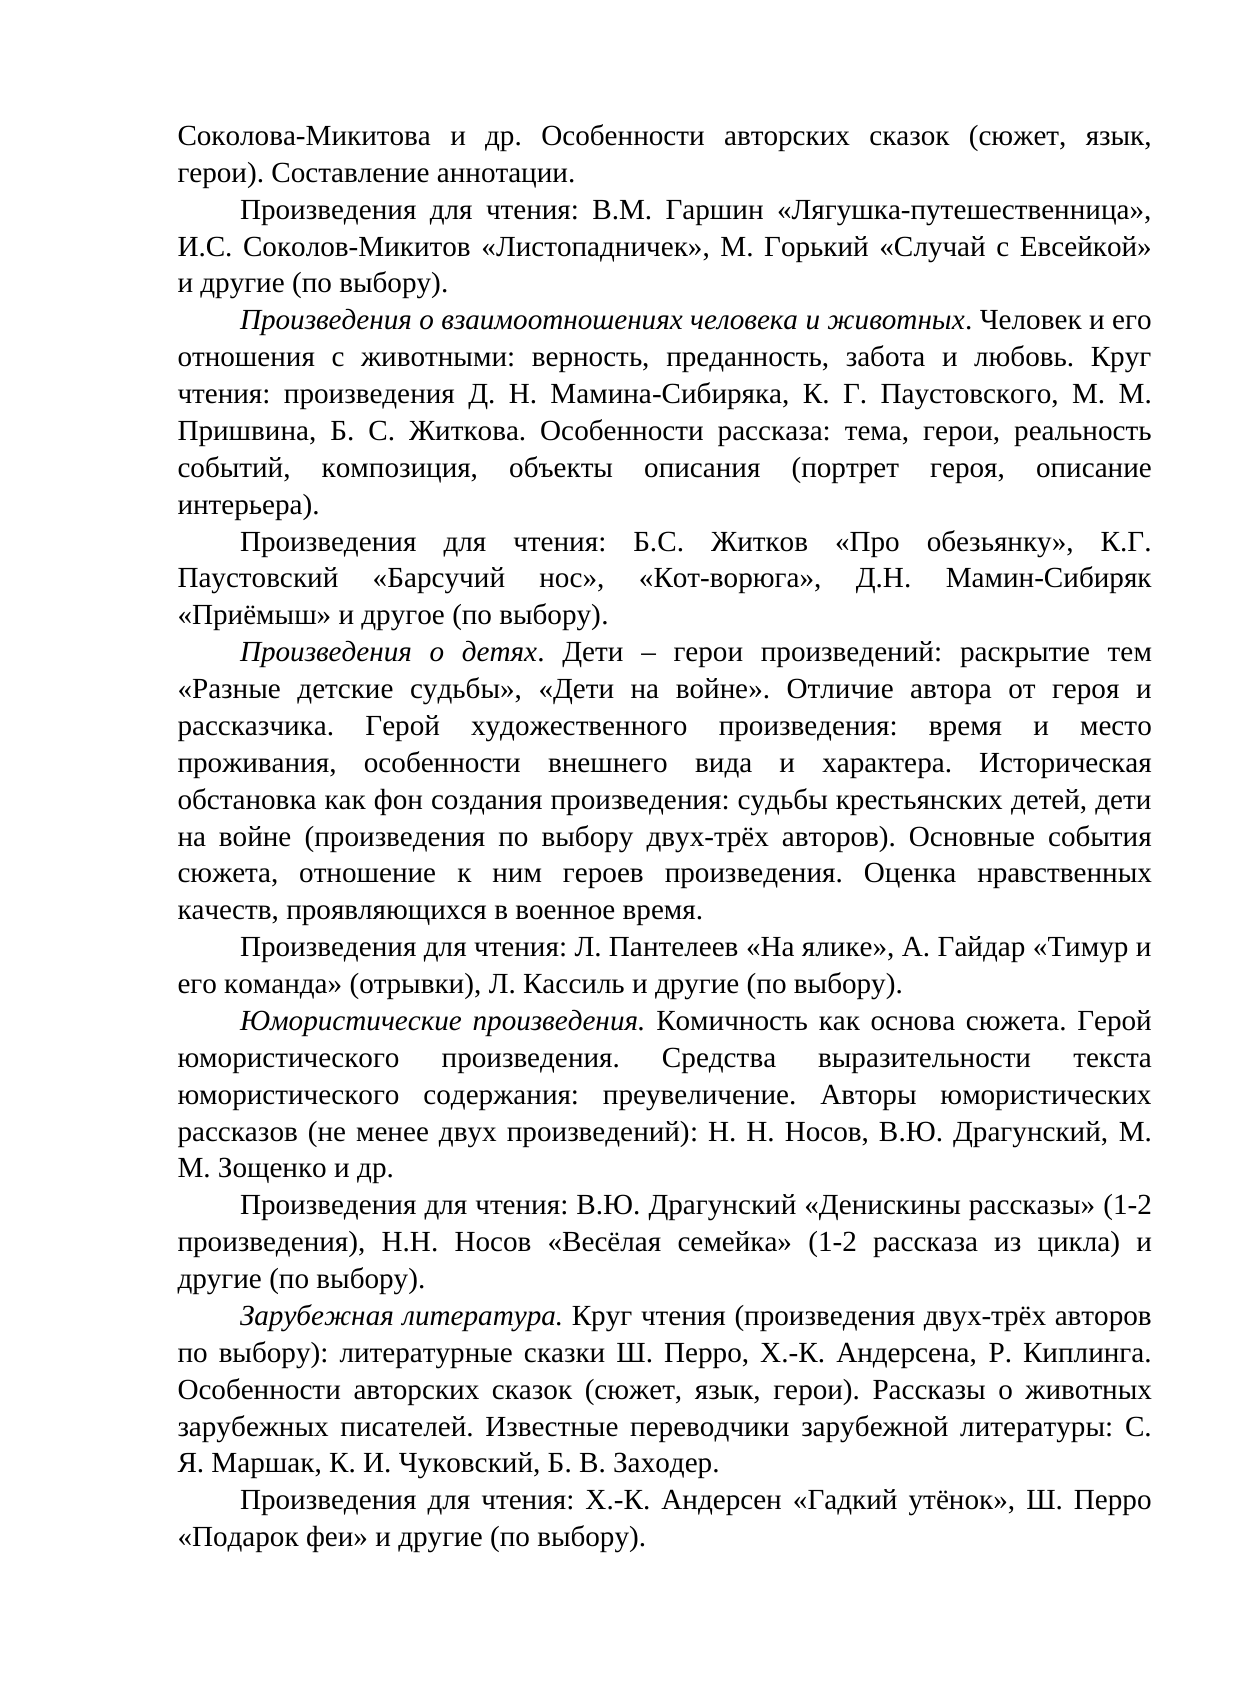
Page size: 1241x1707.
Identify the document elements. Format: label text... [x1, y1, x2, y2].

text Произведения для чтения: В.Ю. Драгунский «Денискины рассказы» (1-2 произведения), Н.Н. Носов «Весёлая семейка» (1-2 рассказа из цикла) ‌и другие (по выбору)‌. [177, 1187, 1152, 1295]
text Произведения для чтения: Х.-К. Андерсен «Гадкий утёнок», Ш. Перро «Подарок феи» ‌и другие (по выбору)‌. [177, 1482, 1152, 1553]
text Произведения о взаимоотношениях человека и животных. Человек и его отношения с животными: верность, преданность, забота и любовь. Круг чтения: произведения Д. Н. Мамина-Сибиряка, К. Г. Паустовского, М. М. Пришвина, Б. С. Житкова. Особенности рассказа: тема, герои, реальность событий, композиция, объекты описания (портрет героя, описание интерьера). [177, 302, 1152, 520]
text Произведения о детях. Дети – герои произведений: раскрытие тем «Разные детские судьбы», «Дети на войне». Отличие автора от героя и рассказчика. Герой художественного произведения: время и место проживания, особенности внешнего вида и характера. Историческая обстановка как фон создания произведения: судьбы крестьянских детей, дети на войне (‌произведения по выбору двух-трёх авторов‌). Основные события сюжета, отношение к ним героев произведения. Оценка нравственных качеств, проявляющихся в военное время. [177, 634, 1152, 926]
text Юмористические произведения. Комичность как основа сюжета. Герой юмористического произведения. Средства выразительности текста юмористического содержания: преувеличение. Авторы юмористических рассказов ‌(не менее двух произведений)‌: Н. Н. Носов, В.Ю. Драгунский, ‌М. М. Зощенко и др.‌ [177, 1003, 1152, 1184]
text Зарубежная литература. Круг чтения ‌(произведения двух-трёх авторов по выбору):‌ литературные сказки Ш. Перро, Х.-К. Андерсена, ‌Р. Киплинга.‌ Особенности авторских сказок (сюжет, язык, герои). Рассказы о животных зарубежных писателей. Известные переводчики зарубежной литературы: С. Я. Маршак, К. И. Чуковский, Б. В. Заходер. [177, 1298, 1152, 1479]
text Произведения для чтения: Б.С. Житков «Про обезьянку», К.Г. Паустовский «Барсучий нос», «Кот-ворюга», Д.Н. Мамин-Сибиряк «Приёмыш» ‌и другое (по выбору)‌. [177, 524, 1152, 631]
text Произведения для чтения: Л. Пантелеев «На ялике», А. Гайдар «Тимур и его команда» (отрывки), Л. Кассиль ‌и другие (по выбору)‌. [177, 929, 1152, 1000]
text Произведения для чтения: В.М. Гаршин «Лягушка-путешественница», И.С. Соколов-Микитов «Листопадничек», М. Горький «Случай с Евсейкой» ‌и другие (по выбору)‌. [177, 192, 1152, 299]
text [177, 118, 1152, 188]
